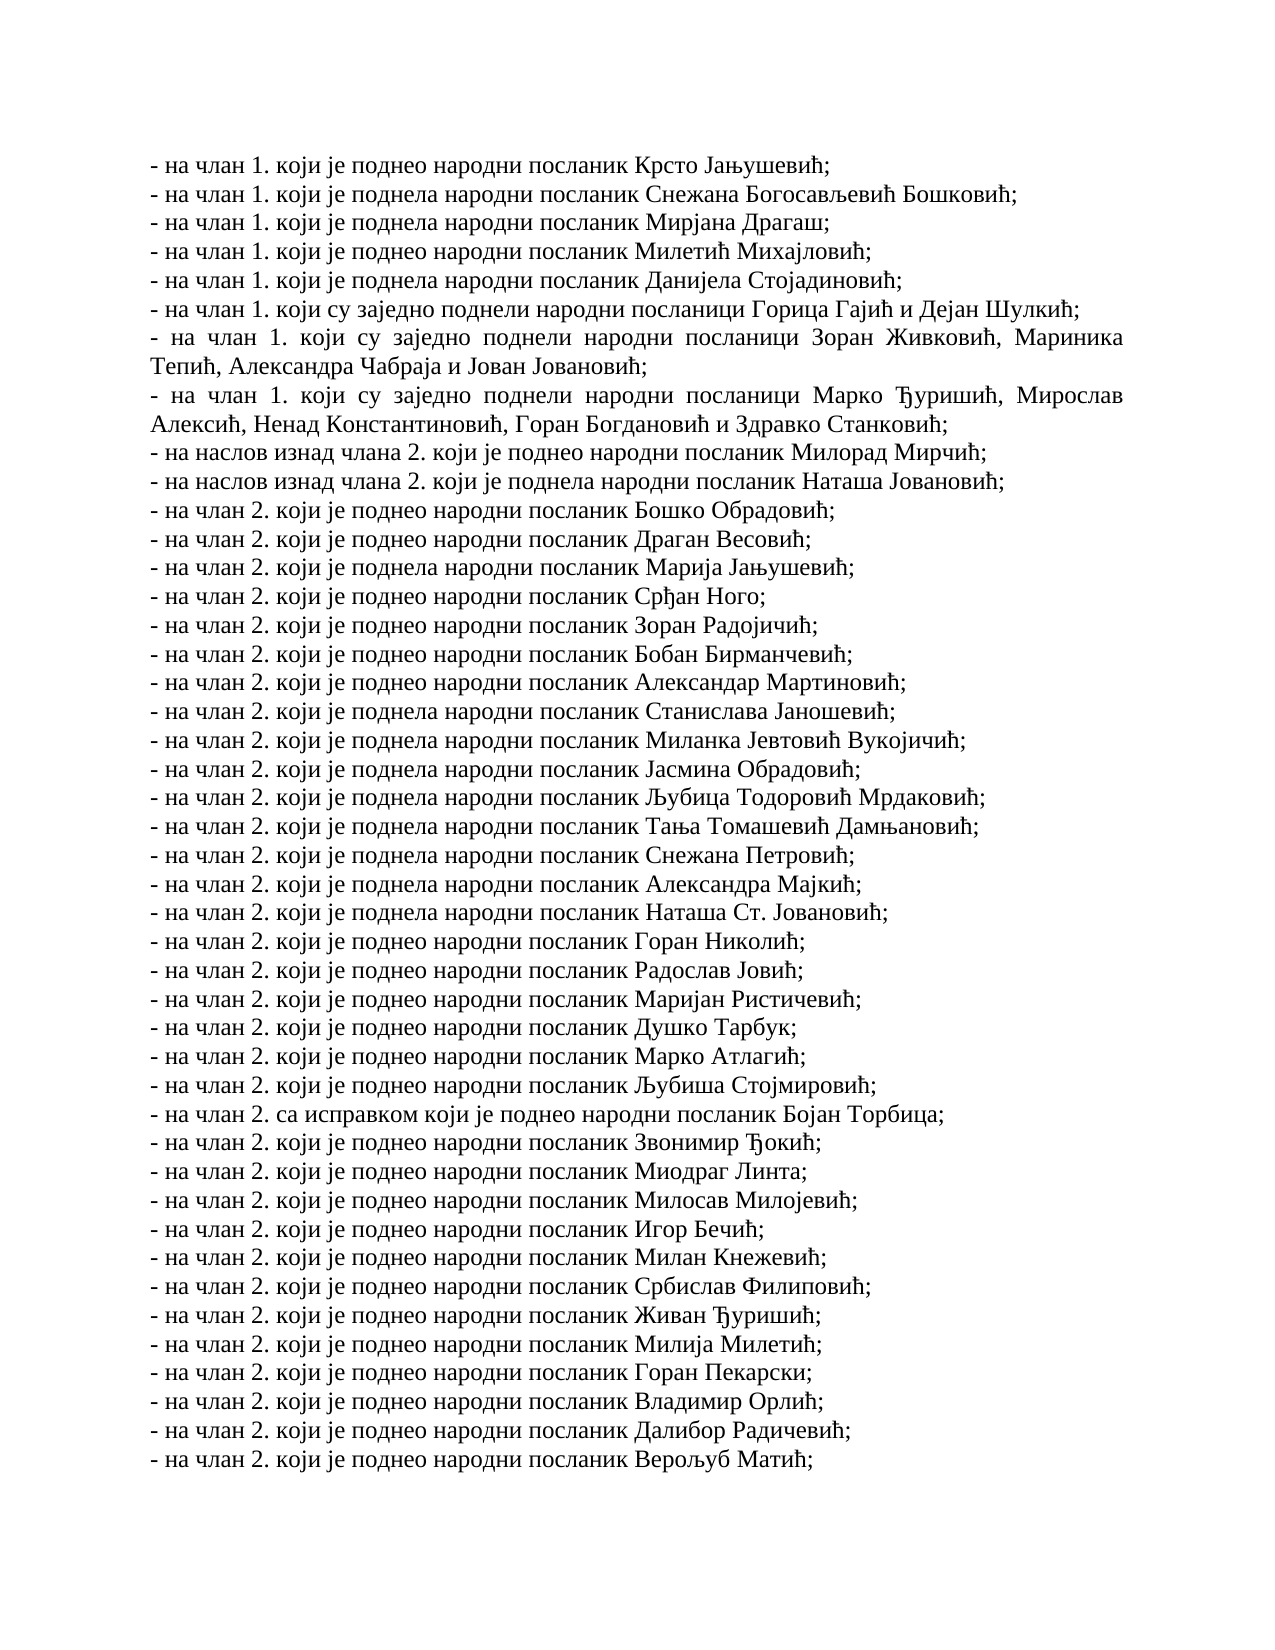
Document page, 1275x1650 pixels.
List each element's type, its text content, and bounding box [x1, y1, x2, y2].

text - на члан 2. који је поднео народни посланик Далибор Радичевић; [150, 1415, 1125, 1444]
text - на члан 1. који су заједно поднели народни посланици Марко Ђуришић, Мирослав Алексић, Ненад Константиновић, Горан Богдановић и Здравко Станковић; [150, 380, 1125, 437]
text - на члан 2. који је поднео народни посланик Бошко Обрадовић; [150, 495, 1125, 524]
text - на члан 2. који је поднео народни посланик Душко Тарбук; [150, 1012, 1125, 1041]
text - на члан 2. који је поднео народни посланик Александар Мартиновић; [150, 667, 1125, 696]
text - на члан 2. који је поднела народни посланик Александра Мајкић; [150, 869, 1125, 897]
text - на члан 2. који је поднела народни посланик Снежана Петровић; [150, 840, 1125, 869]
text - на члан 2. који је поднео народни посланик Милан Кнежевић; [150, 1242, 1125, 1271]
text - на члан 2. који је поднела народни посланик Станислава Јаношевић; [150, 696, 1125, 725]
text - на члан 1. који је поднела народни посланик Данијела Стојадиновић; [150, 265, 1125, 294]
text - на наслов изнад члана 2. који је поднео народни посланик Милорад Мирчић; [150, 437, 1125, 466]
text - на члан 2. који је поднео народни посланик Марко Атлагић; [150, 1041, 1125, 1070]
text - на члан 2. који је поднео народни посланик Љубиша Стојмировић; [150, 1070, 1125, 1099]
text - на члан 2. који је поднео народни посланик Звонимир Ђокић; [150, 1127, 1125, 1156]
text - на члан 2. који је поднео народни посланик Горан Пекарски; [150, 1357, 1125, 1386]
text - на члан 1. који је поднела народни посланик Снежана Богосављевић Бошковић; [150, 179, 1125, 207]
text - на члан 2. који је поднео народни посланик Радослав Јовић; [150, 955, 1125, 984]
text - на члан 2. који је поднео народни посланик Верољуб Матић; [150, 1444, 1125, 1472]
text - на члан 1. који је поднео народни посланик Крсто Јањушевић; [150, 150, 1125, 179]
text - на члан 2. који је поднео народни посланик Срђан Ного; [150, 581, 1125, 610]
text - на члан 2. који је поднела народни посланик Љубица Тодоровић Мрдаковић; [150, 782, 1125, 811]
text - на члан 2. који је поднео народни посланик Милија Милетић; [150, 1329, 1125, 1357]
text - на члан 2. који је поднела народни посланик Марија Јањушевић; [150, 552, 1125, 581]
text - на члан 2. који је поднела народни посланик Тања Томашевић Дамњановић; [150, 811, 1125, 840]
text - на члан 1. који су заједно поднели народни посланици Зоран Живковић, Мариника Тепић, Александра Чабраја и Јован Јовановић; [150, 322, 1125, 380]
text - на члан 2. који је поднео народни посланик Милосав Милојевић; [150, 1185, 1125, 1214]
text - на члан 2. који је поднео народни посланик Миодраг Линта; [150, 1156, 1125, 1185]
text - на члан 2. који је поднела народни посланик Миланка Јевтовић Вукојичић; [150, 725, 1125, 754]
text - на члан 2. који је поднео народни посланик Србислав Филиповић; [150, 1271, 1125, 1300]
text - на члан 1. који је поднео народни посланик Милетић Михајловић; [150, 236, 1125, 265]
text - на члан 2. који је поднео народни посланик Живан Ђуришић; [150, 1300, 1125, 1329]
text - на члан 2. који је поднео народни посланик Маријан Ристичевић; [150, 984, 1125, 1012]
text - на члан 2. који је поднео народни посланик Игор Бечић; [150, 1214, 1125, 1242]
text - на члан 2. са исправком који је поднео народни посланик Бојан Торбица; [150, 1099, 1125, 1127]
text - на члан 2. који је поднела народни посланик Наташа Ст. Јовановић; [150, 897, 1125, 926]
text - на члан 2. који је поднео народни посланик Владимир Орлић; [150, 1386, 1125, 1415]
text - на члан 2. који је поднела народни посланик Јасмина Обрадовић; [150, 754, 1125, 782]
text - на члан 1. који је поднела народни посланик Мирјана Драгаш; [150, 207, 1125, 236]
text - на наслов изнад члана 2. који је поднела народни посланик Наташа Јовановић; [150, 466, 1125, 495]
text - на члан 2. који је поднео народни посланик Бобан Бирманчевић; [150, 639, 1125, 667]
text - на члан 2. који је поднео народни посланик Зоран Радојичић; [150, 610, 1125, 639]
text - на члан 2. који је поднео народни посланик Горан Николић; [150, 926, 1125, 955]
text - на члан 1. који су заједно поднели народни посланици Горица Гајић и Дејан Шулкић; [150, 294, 1125, 322]
text - на члан 2. који је поднео народни посланик Драган Весовић; [150, 524, 1125, 552]
